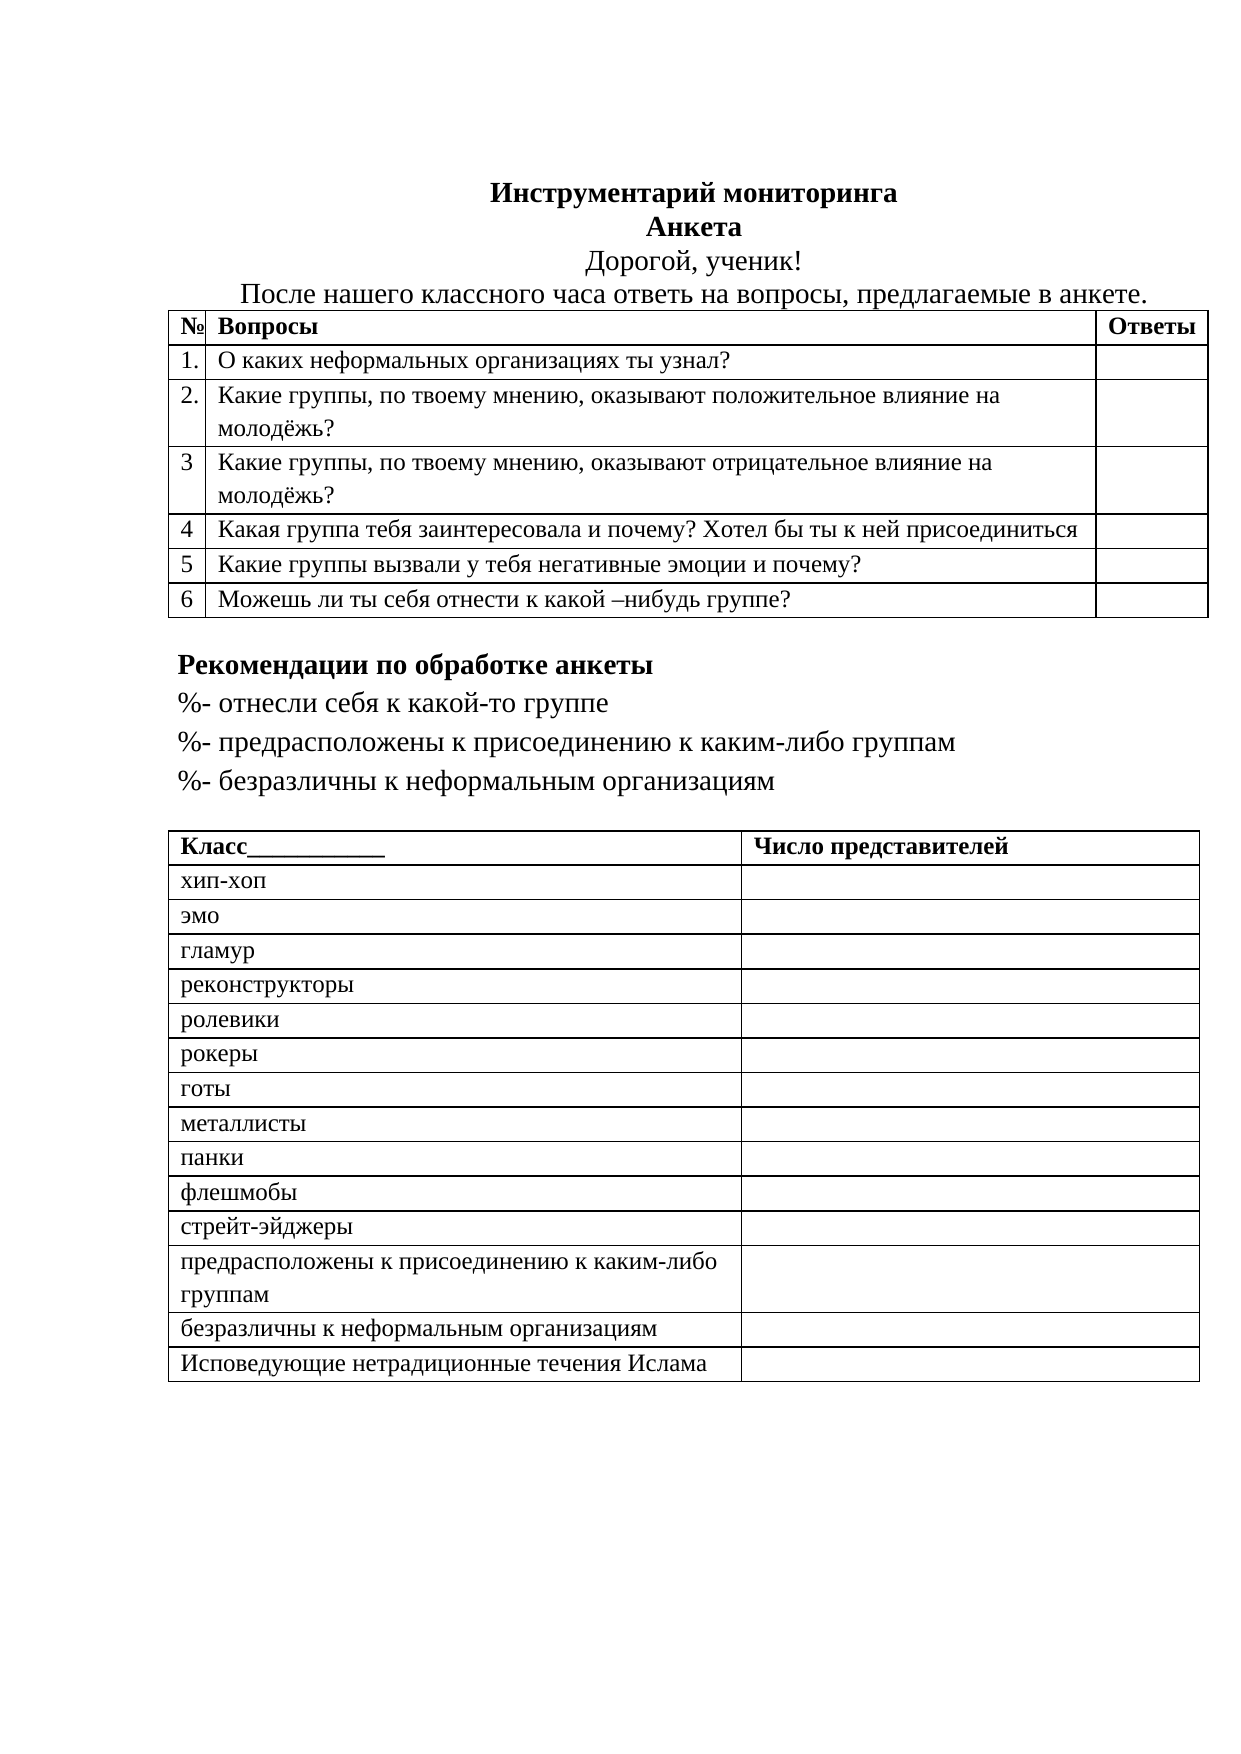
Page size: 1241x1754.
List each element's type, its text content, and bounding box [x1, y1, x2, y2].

table_cell 4 [169, 515, 205, 547]
text Анкета [177, 209, 1211, 243]
table_cell [1097, 447, 1207, 513]
table_header Ответы [1097, 311, 1207, 344]
table_cell [742, 1004, 1199, 1037]
table_cell предрасположены к присоединению к каким-либо группам [169, 1246, 741, 1312]
table_cell металлисты [169, 1108, 741, 1141]
text Дорогой, ученик! [177, 243, 1211, 276]
table_cell [742, 866, 1199, 899]
table_cell 6 [169, 584, 205, 617]
text После нашего классного часа ответь на вопросы, предлагаемые в анкете. [177, 276, 1211, 310]
table_cell 2. [169, 380, 205, 446]
text %- предрасположены к присоединению к каким-либо группам [177, 724, 1211, 758]
table_cell Можешь ли ты себя отнести к какой –нибудь группе? [206, 584, 1095, 617]
table_cell готы [169, 1073, 741, 1106]
table_cell гламур [169, 935, 741, 968]
text Рекомендации по обработке анкеты [177, 647, 1211, 681]
table_header Вопросы [206, 311, 1095, 344]
table_cell панки [169, 1142, 741, 1175]
table_cell [742, 1177, 1199, 1210]
table_cell [742, 900, 1199, 933]
table_cell [1097, 346, 1207, 378]
table_cell [742, 1142, 1199, 1175]
table_cell [742, 1039, 1199, 1072]
table_cell [742, 1212, 1199, 1244]
table_cell рокеры [169, 1039, 741, 1072]
table_cell О каких неформальных организациях ты узнал? [206, 346, 1095, 378]
table_cell Какие группы, по твоему мнению, оказывают положительное влияние на молодёжь? [206, 380, 1095, 446]
table_cell 5 [169, 549, 205, 582]
table_cell 1. [169, 346, 205, 378]
table_cell [1097, 584, 1207, 617]
table_cell стрейт-эйджеры [169, 1212, 741, 1244]
table_cell Исповедующие нетрадиционные течения Ислама [169, 1348, 741, 1381]
table_cell эмо [169, 900, 741, 933]
table_cell флешмобы [169, 1177, 741, 1210]
table_cell ролевики [169, 1004, 741, 1037]
text %- безразличны к неформальным организациям [177, 763, 1211, 796]
table_cell [1097, 515, 1207, 547]
table_cell [742, 1348, 1199, 1381]
table_cell Какие группы, по твоему мнению, оказывают отрицательное влияние на молодёжь? [206, 447, 1095, 513]
table_cell [742, 935, 1199, 968]
table_cell [742, 1108, 1199, 1141]
table_cell [742, 1313, 1199, 1346]
table_cell безразличны к неформальным организациям [169, 1313, 741, 1346]
table_cell 3 [169, 447, 205, 513]
table_cell [742, 1246, 1199, 1312]
table_header Класс___________ [169, 832, 741, 864]
table_cell [742, 970, 1199, 1002]
table_cell хип-хоп [169, 866, 741, 899]
table_cell Какие группы вызвали у тебя негативные эмоции и почему? [206, 549, 1095, 582]
table_cell [742, 1073, 1199, 1106]
table_cell Какая группа тебя заинтересовала и почему? Хотел бы ты к ней присоединиться [206, 515, 1095, 547]
table_header № [169, 311, 205, 344]
table_cell [1097, 380, 1207, 446]
text %- отнесли себя к какой-то группе [177, 686, 1211, 719]
table_cell [1097, 549, 1207, 582]
table_cell реконструкторы [169, 970, 741, 1002]
text Инструментарий мониторинга [177, 176, 1211, 209]
table_header Число представителей [742, 832, 1199, 864]
